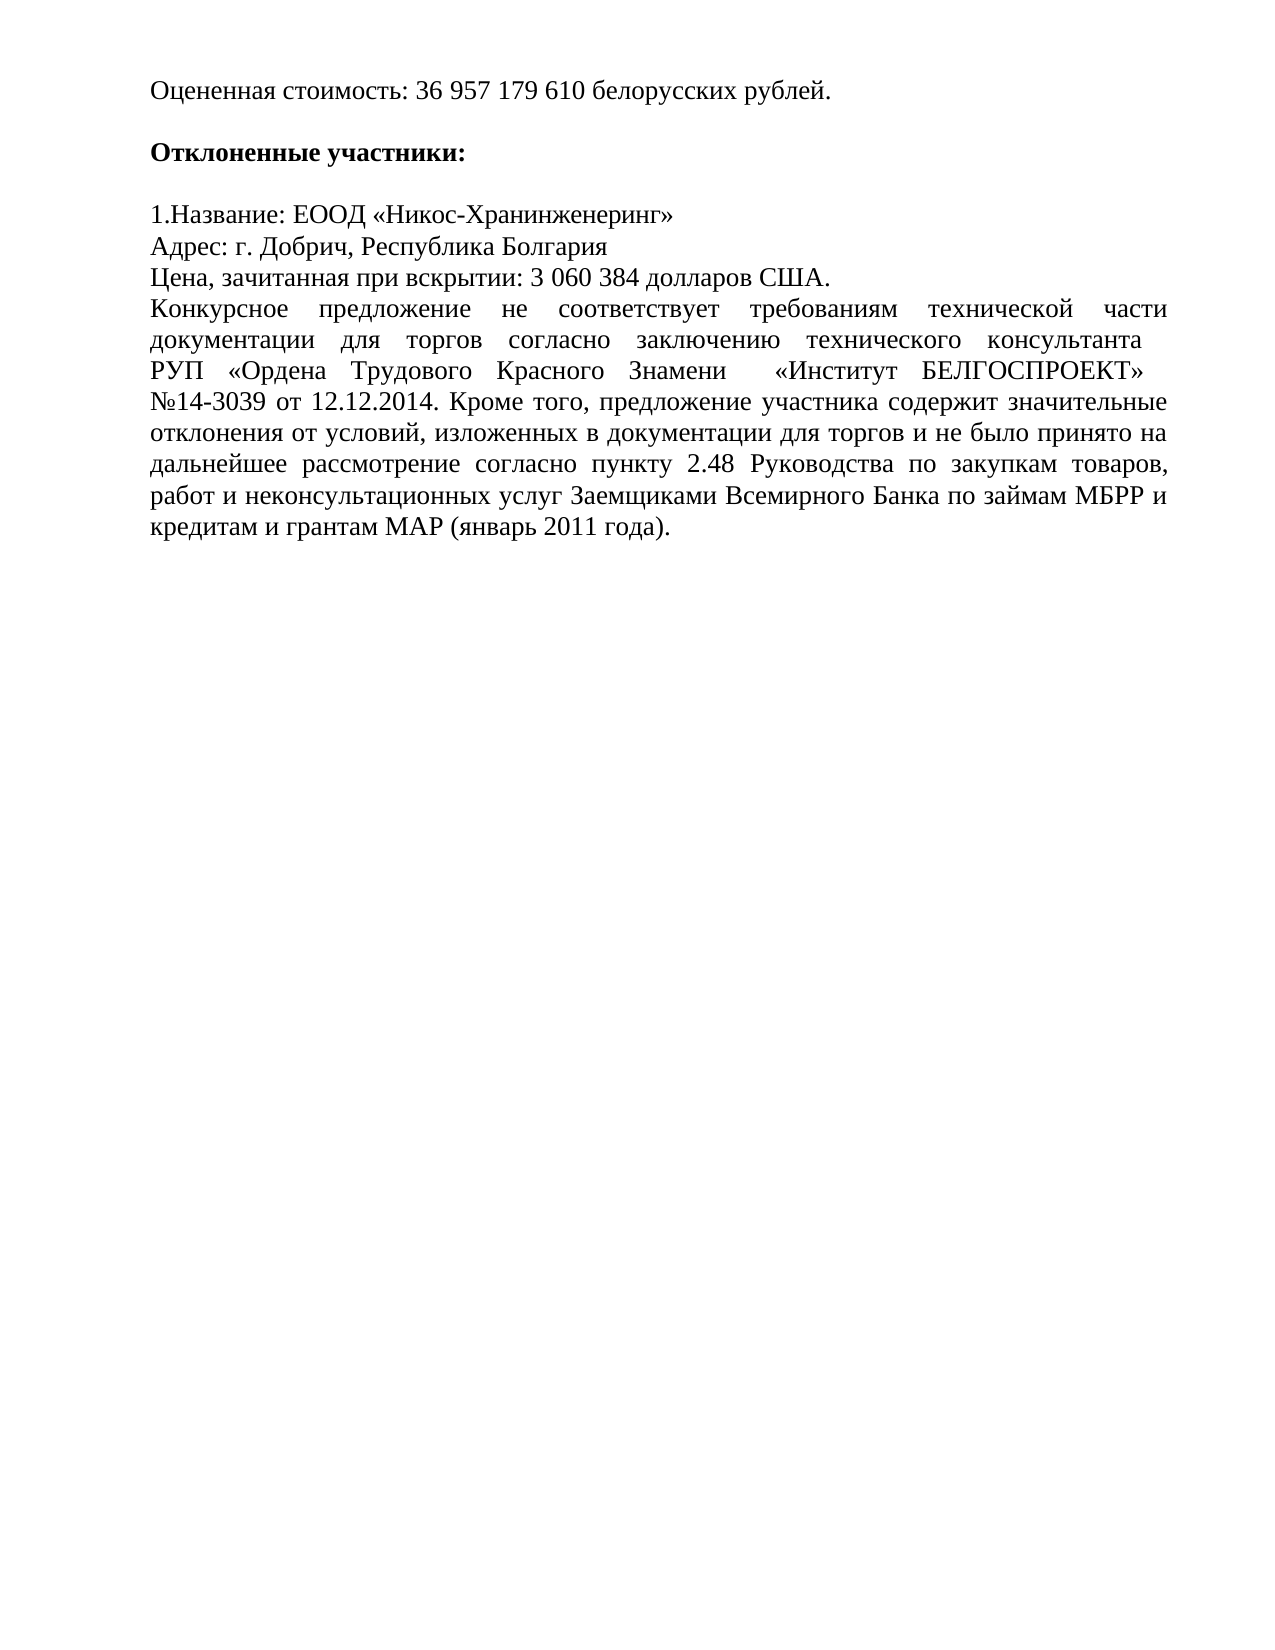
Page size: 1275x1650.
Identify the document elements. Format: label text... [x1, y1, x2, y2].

text Оцененная стоимость: 36 957 179 610 белорусских рублей. [150, 74, 1169, 105]
text Отклоненные участники: [150, 136, 1169, 167]
text Цена, зачитанная при вскрытии: 3 060 384 долларов США. [150, 261, 1169, 292]
text Конкурсное предложение не соответствует требованиям технической части документации для торгов согласно заключению технического консультанта РУП «Ордена Трудового Красного Знамени «Институт БЕЛГОСПРОЕКТ» №14-3039 от 12.12.2014. Кроме того, предложение участника содержит значительные отклонения от условий, изложенных в документации для торгов и не было принято на дальнейшее рассмотрение согласно пункту 2.48 Руководства по закупкам товаров, работ и неконсультационных услуг Заемщиками Всемирного Банка по займам МБРР и кредитам и грантам МАР (январь 2011 года). [150, 292, 1169, 541]
text Адрес: г. Добрич, Республика Болгария [150, 229, 1169, 261]
text 1.Название: ЕООД «Никос-Хранинженеринг» [150, 198, 1169, 229]
